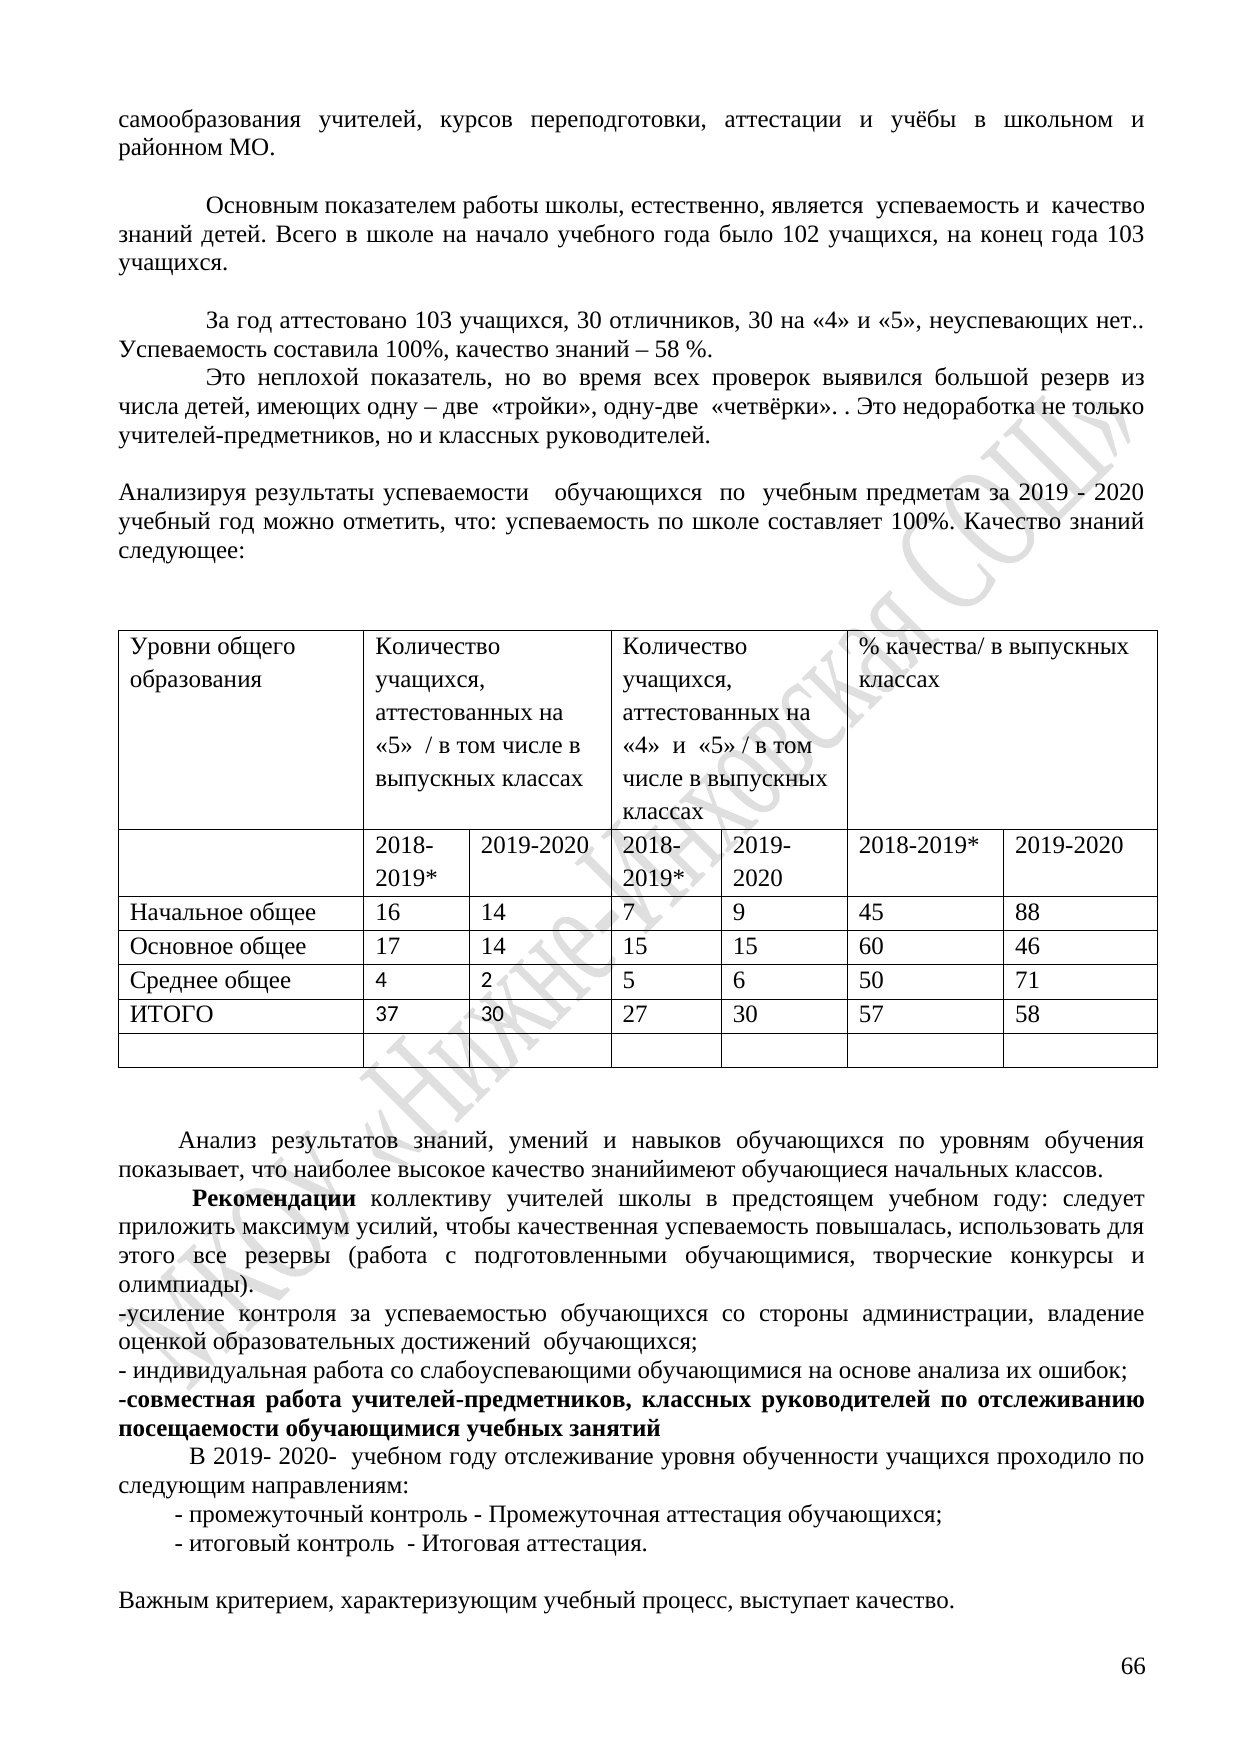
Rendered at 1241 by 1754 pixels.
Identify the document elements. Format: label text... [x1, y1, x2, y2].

text Важным критерием, характеризующим учебный процесс, выступает качество. [118, 1585, 1146, 1614]
text - итоговый контроль - Итоговая аттестация. [118, 1528, 1146, 1556]
table_cell 2019-2020 [470, 830, 611, 896]
table_cell 60 [848, 931, 1003, 964]
text -совместная работа учителей-предметников, классных руководителей по отслеживанию посещаемости обучающимися учебных занятий [118, 1384, 1146, 1441]
table_cell 50 [848, 965, 1003, 998]
table_cell [119, 1034, 363, 1067]
table_cell 2018-2019* [364, 830, 469, 896]
table_cell 57 [848, 1000, 1003, 1032]
table_header Количество учащихся, аттестованных на «4» и «5» / в том числе в выпускных классах [612, 631, 847, 829]
table_cell 4 [364, 965, 469, 998]
table_cell [1004, 1034, 1157, 1067]
table_cell 7 [612, 897, 721, 930]
table_cell 71 [1004, 965, 1157, 998]
table_cell 2018-2019* [848, 830, 1003, 896]
table_cell [848, 1034, 1003, 1067]
table_cell Среднее общее [119, 965, 363, 998]
text Это неплохой показатель, но во время всех проверок выявился большой резерв из числа детей, имеющих одну – две «тройки», одну-две «четвёрки». . Это недоработка не только учителей-предметников, но и классных руководителей. [118, 362, 1146, 449]
table_cell Основное общее [119, 931, 363, 964]
text В 2019- 2020- учебном году отслеживание уровня обученности учащихся проходило по следующим направлениям: [118, 1441, 1146, 1499]
table_cell 27 [612, 1000, 721, 1032]
table_cell [364, 1034, 469, 1067]
table_cell 46 [1004, 931, 1157, 964]
table_header Уровни общего образования [119, 631, 363, 829]
table_cell 17 [364, 931, 469, 964]
table_cell [470, 1034, 611, 1067]
table_cell 14 [470, 897, 611, 930]
table_cell 5 [612, 965, 721, 998]
table_cell 88 [1004, 897, 1157, 930]
table_cell [612, 1034, 721, 1067]
table_cell 30 [722, 1000, 847, 1032]
table_header % качества/ в выпускных классах [848, 631, 1157, 829]
text Основным показателем работы школы, естественно, является успеваемость и качество знаний детей. Всего в школе на начало учебного года было 102 учащихся, на конец года 103 учащихся. [118, 190, 1146, 276]
table_cell ИТОГО [119, 1000, 363, 1032]
title Анализ результатов знаний, умений и навыков обучающихся по уровням обучения показывает, что наиболее высокое качество знанийимеют обучающиеся начальных классов. [118, 1125, 1146, 1183]
table_cell 37 [364, 1000, 469, 1032]
table_cell 15 [722, 931, 847, 964]
title Анализируя результаты успеваемости обучающихся по учебным предметам за 2019 - 2020 учебный год можно отметить, что: успеваемость по школе составляет 100%. Качество знаний следующее: [118, 477, 1146, 564]
table_cell 45 [848, 897, 1003, 930]
table_cell 14 [470, 931, 611, 964]
table_cell 6 [722, 965, 847, 998]
table_cell [722, 1034, 847, 1067]
table_cell 2 [470, 965, 611, 998]
table_cell 2019-2020 [722, 830, 847, 896]
text Рекомендации коллективу учителей школы в предстоящем учебном году: следует приложить максимум усилий, чтобы качественная успеваемость повышалась, использовать для этого все резервы (работа с подготовленными обучающимися, творческие конкурсы и олимпиады). [118, 1183, 1146, 1298]
table_cell 9 [722, 897, 847, 930]
table_cell Начальное общее [119, 897, 363, 930]
text - промежуточный контроль - Промежуточная аттестация обучающихся; [118, 1499, 1146, 1528]
table_cell 15 [612, 931, 721, 964]
title -усиление контроля за успеваемостью обучающихся со стороны администрации, владение оценкой образовательных достижений обучающихся; [118, 1298, 1146, 1355]
table_cell 16 [364, 897, 469, 930]
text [118, 104, 1146, 161]
table_header Количество учащихся, аттестованных на «5» / в том числе в выпускных классах [364, 631, 611, 829]
table_cell 30 [470, 1000, 611, 1032]
table_cell 58 [1004, 1000, 1157, 1032]
table_cell [119, 830, 363, 896]
text За год аттестовано 103 учащихся, 30 отличников, 30 на «4» и «5», неуспевающих нет.. Успеваемость составила 100%, качество знаний – 58 %. [118, 305, 1146, 362]
table_cell 2019-2020 [1004, 830, 1157, 896]
title - индивидуальная работа со слабоуспевающими обучающимися на основе анализа их ошибок; [118, 1355, 1146, 1384]
table_cell 2018-2019* [612, 830, 721, 896]
